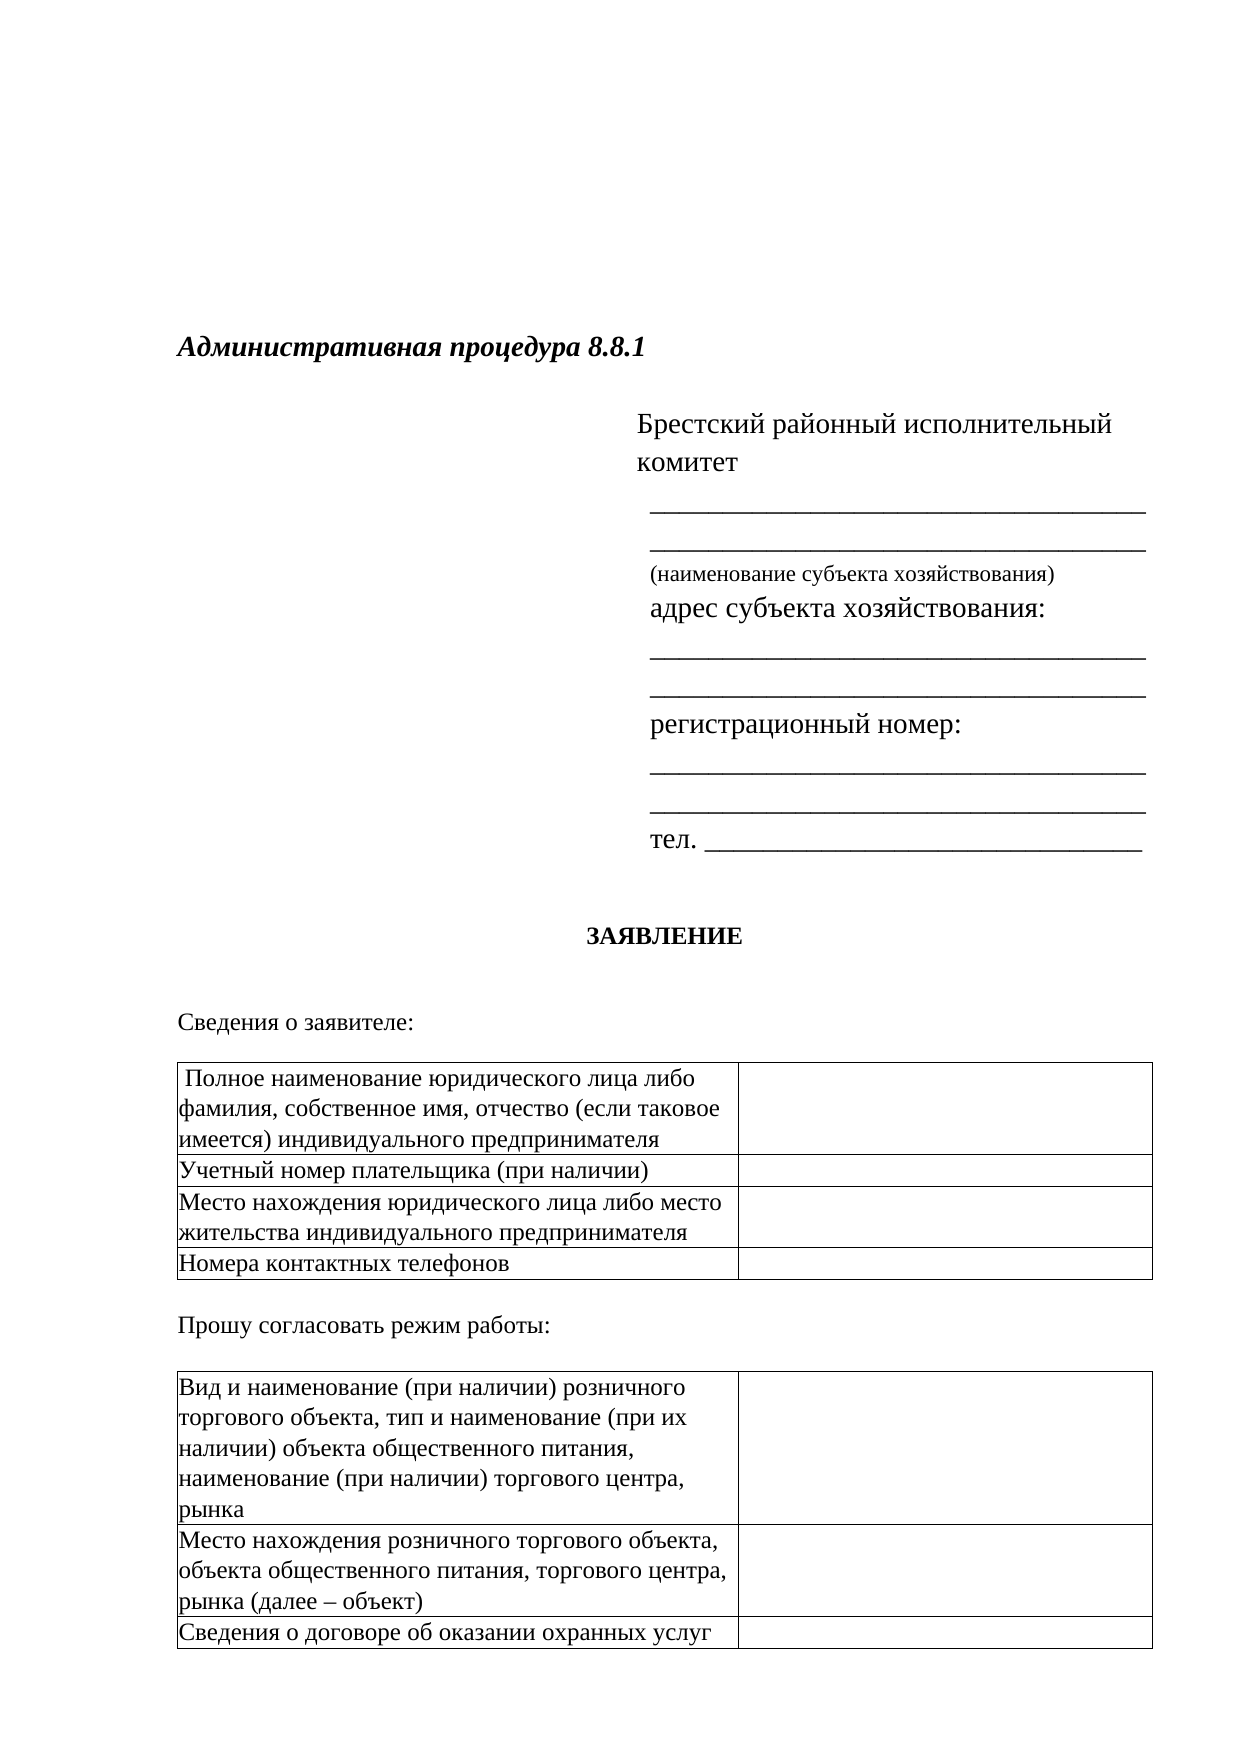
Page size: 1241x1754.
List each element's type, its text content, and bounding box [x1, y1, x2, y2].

table_cell [739, 1155, 1152, 1186]
text ЗАЯВЛЕНИЕ [177, 921, 1152, 980]
table_cell [739, 1525, 1152, 1616]
text (наименование субъекта хозяйствования) [650, 560, 1152, 587]
table_cell [739, 1187, 1152, 1247]
text Прошу согласовать режим работы: [177, 1310, 1152, 1339]
text Сведения о заявителе: [177, 1007, 1152, 1035]
table_cell Место нахождения юридического лица либо место жительства индивидуального предпринимателя [178, 1187, 738, 1247]
text адрес субъекта хозяйствования: [650, 590, 1152, 624]
text Брестский районный исполнительный [177, 406, 1152, 439]
text ____________________________________________________________________ [650, 629, 1152, 701]
table_cell Место нахождения розничного торгового объекта, объекта общественного питания, торгового центра, рынка (далее – объект) [178, 1525, 738, 1616]
table_cell [739, 1248, 1152, 1279]
text Административная процедура 8.8.1 [177, 329, 1152, 362]
text __________________________________ [650, 783, 1152, 817]
table_cell Номера контактных телефонов [178, 1248, 738, 1279]
text комитет [177, 444, 1152, 478]
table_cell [178, 1617, 738, 1647]
table_header Вид и наименование (при наличии) розничного торгового объекта, тип и наименование (при их наличии) объекта общественного питания, наименование (при наличии) торгового центра, рынка [178, 1372, 738, 1524]
table_cell Учетный номер плательщика (при наличии) [178, 1155, 738, 1186]
title тел. ______________________________ [650, 822, 1152, 855]
text регистрационный номер: [650, 706, 1152, 739]
text __________________________________ [650, 522, 1152, 555]
table_header [739, 1372, 1152, 1524]
table_cell [739, 1617, 1152, 1647]
text __________________________________ [650, 744, 1152, 778]
table_header Полное наименование юридического лица либо фамилия, собственное имя, отчество (если таковое имеется) индивидуального предпринимателя [178, 1063, 738, 1154]
table_header [739, 1063, 1152, 1154]
text __________________________________ [650, 483, 1152, 517]
